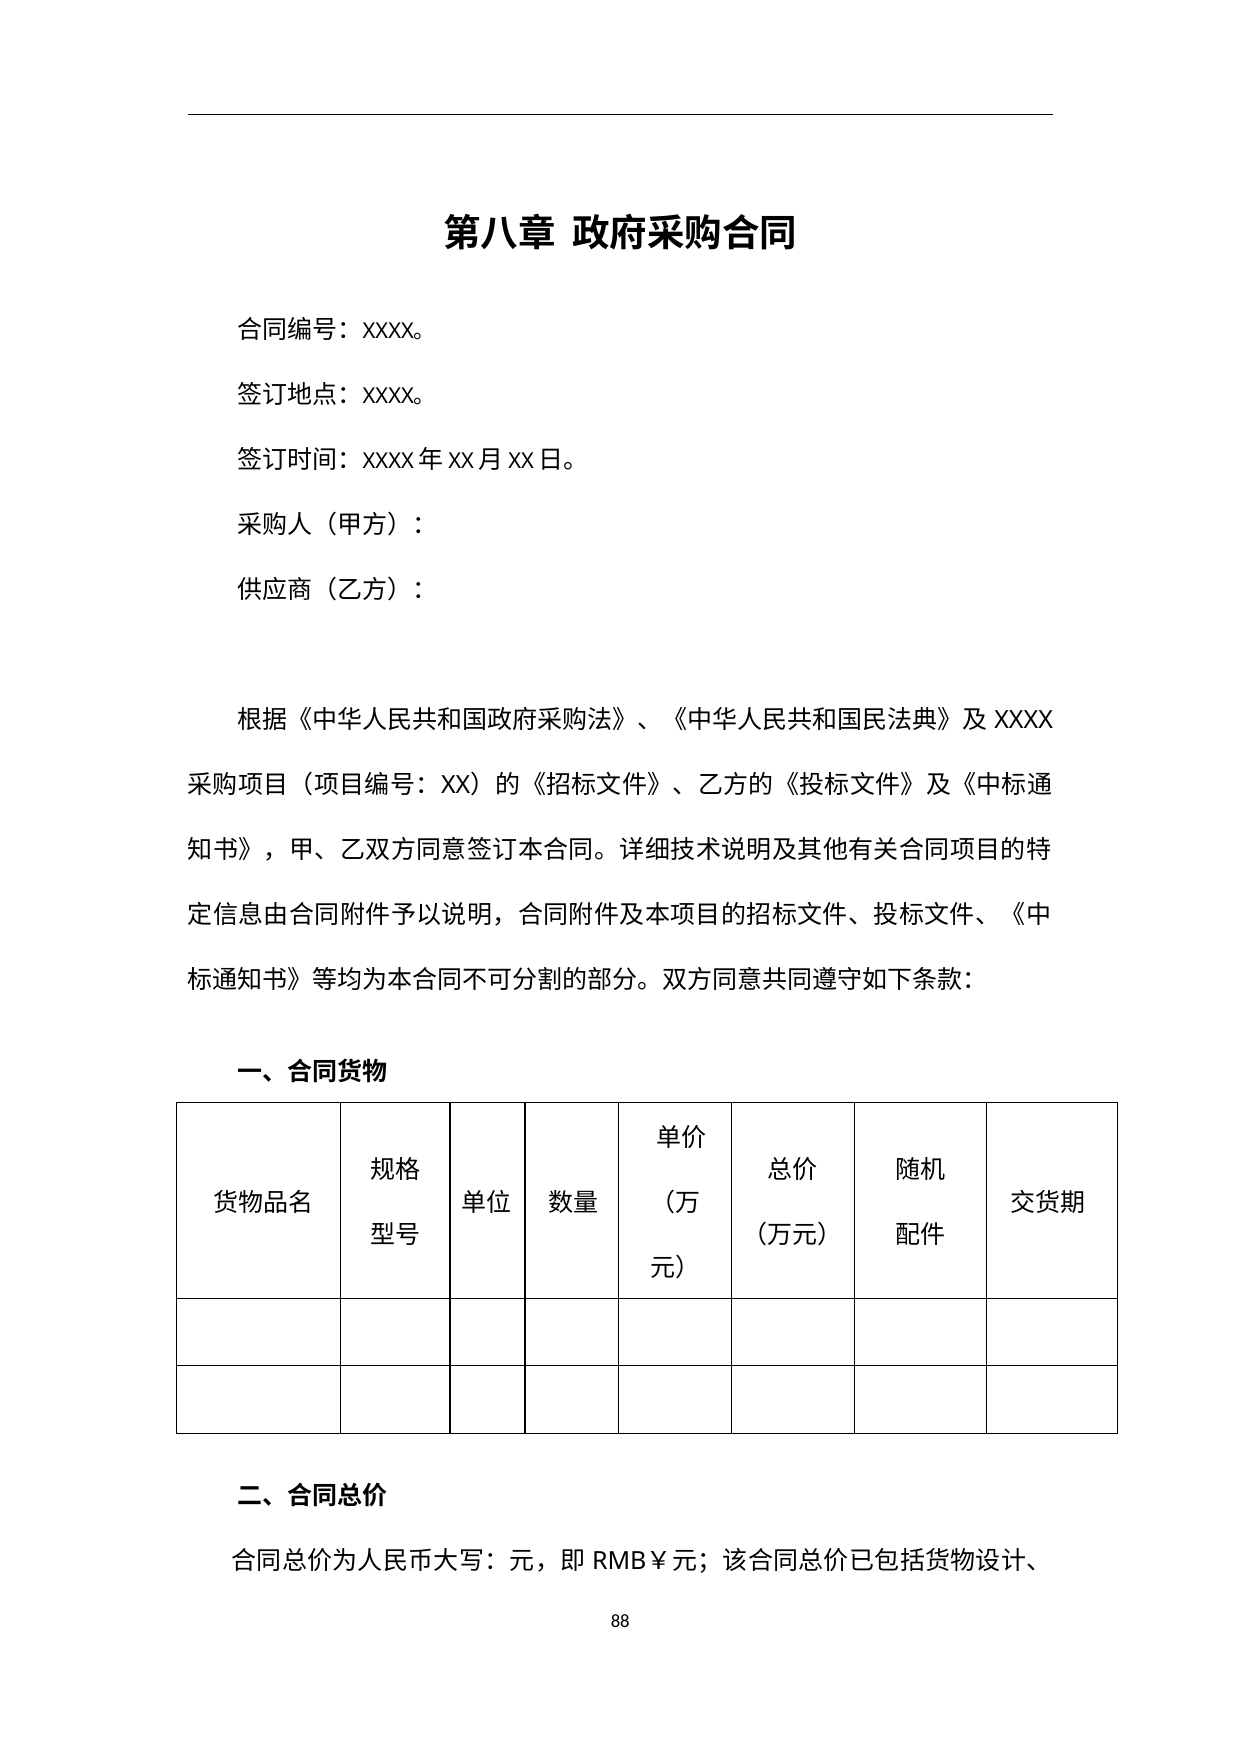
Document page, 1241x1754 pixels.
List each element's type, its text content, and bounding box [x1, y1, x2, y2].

subtitle 二、合同总价 [187, 1461, 1053, 1526]
table_header 交货期 [987, 1103, 1117, 1298]
table_cell [341, 1299, 449, 1365]
text 合同编号：XXXX。 [187, 295, 1053, 360]
table_cell [451, 1299, 524, 1365]
table_cell [987, 1299, 1117, 1365]
table_cell [732, 1299, 854, 1365]
text 采购人（甲方）： [187, 490, 1053, 555]
text 根据《中华人民共和国政府采购法》、《中华人民共和国民法典》及XXXX采购项目（项目编号：XX）的《招标文件》、乙方的《投标文件》及《中标通知书》，甲、乙双方同意签订本合同。详细技术说明及其他有关合同项目的特定信息由合同附件予以说明，合同附件及本项目的招标文件、投标文件、《中标通知书》等均为本合同不可分割的部分。双方同意共同遵守如下条款： [187, 685, 1053, 1010]
text 签订时间：XXXX年XX月XX日。 [187, 425, 1053, 490]
table_header 单位 [451, 1103, 524, 1298]
table_cell [987, 1366, 1117, 1433]
table_header 单价 （万元） [619, 1103, 731, 1298]
subtitle 一、合同货物 [187, 1037, 1053, 1102]
table_cell [855, 1366, 986, 1433]
subtitle 第八章 政府采购合同 [187, 197, 1053, 262]
table_cell [451, 1366, 524, 1433]
text 签订地点：XXXX。 [187, 360, 1053, 425]
table_header 规格 型号 [341, 1103, 449, 1298]
table_header 数量 [526, 1103, 618, 1298]
table_cell [855, 1299, 986, 1365]
table_cell [526, 1299, 618, 1365]
table_cell [177, 1299, 340, 1365]
table_cell [619, 1366, 731, 1433]
table_cell [177, 1366, 340, 1433]
table_header 总价 （万元） [732, 1103, 854, 1298]
table_cell [341, 1366, 449, 1433]
table_header 货物品名 [177, 1103, 340, 1298]
table_cell [619, 1299, 731, 1365]
text 供应商（乙方）： [187, 555, 1053, 620]
table_cell [526, 1366, 618, 1433]
table_header 随机 配件 [855, 1103, 986, 1298]
table_cell [732, 1366, 854, 1433]
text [187, 1526, 1053, 1591]
